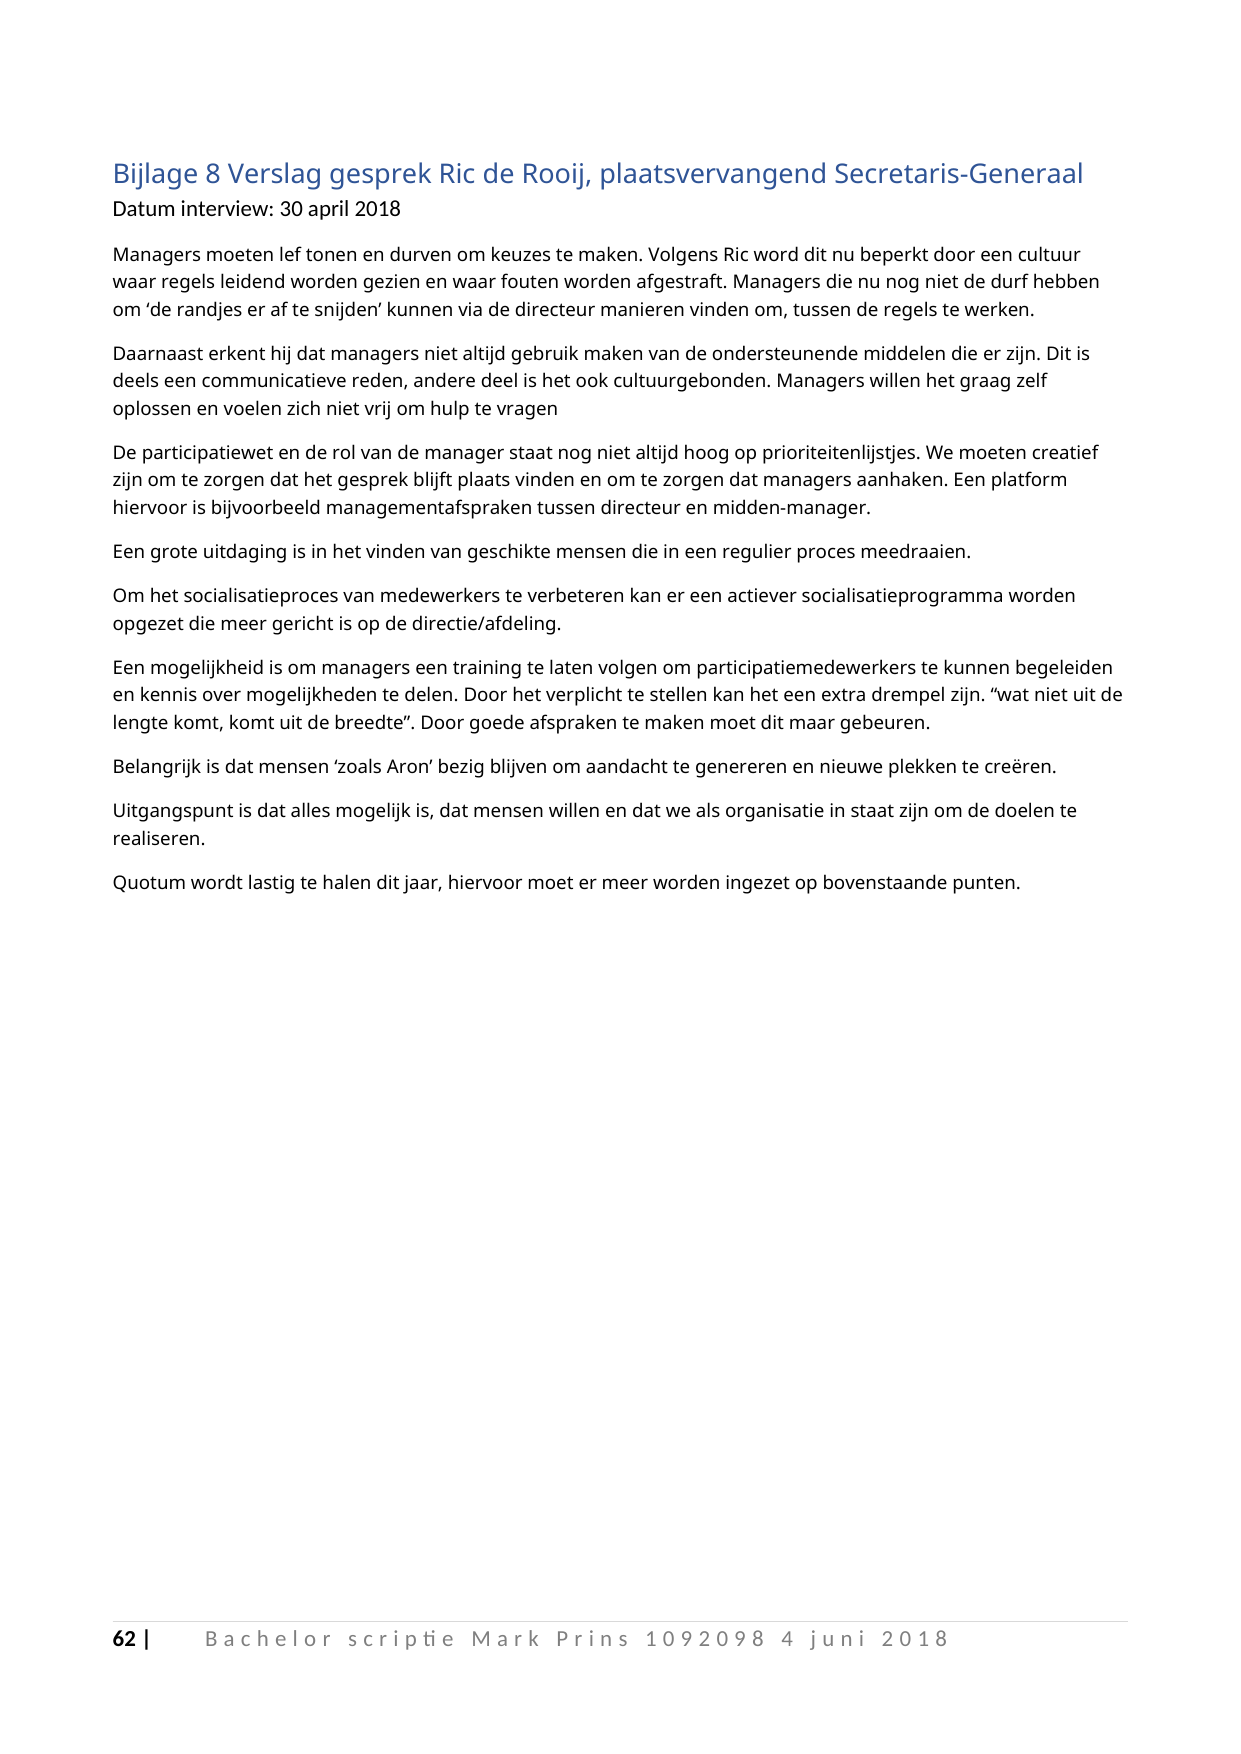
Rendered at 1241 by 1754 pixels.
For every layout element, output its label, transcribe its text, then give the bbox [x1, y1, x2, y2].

text De participatiewet en de rol van de manager staat nog niet altijd hoog op prioriteitenlijstjes. We moeten creatief zijn om te zorgen dat het gesprek blijft plaats vinden en om te zorgen dat managers aanhaken. Een platform hiervoor is bijvoorbeeld managementafspraken tussen directeur en midden-manager. [112, 439, 1128, 520]
text Belangrijk is dat mensen ‘zoals Aron’ bezig blijven om aandacht te genereren en nieuwe plekken te creëren. [112, 753, 1128, 779]
subtitle Bijlage 8 Verslag gesprek Ric de Rooij, plaatsvervangend Secretaris-Generaal [112, 154, 1128, 191]
text Om het socialisatieproces van medewerkers te verbeteren kan er een actiever socialisatieprogramma worden opgezet die meer gericht is op de directie/afdeling. [112, 582, 1128, 636]
text Managers moeten lef tonen en durven om keuzes te maken. Volgens Ric word dit nu beperkt door een cultuur waar regels leidend worden gezien en waar fouten worden afgestraft. Managers die nu nog niet de durf hebben om ‘de randjes er af te snijden’ kunnen via de directeur manieren vinden om, tussen de regels te werken. [112, 241, 1128, 321]
text Datum interview: 30 april 2018 [112, 194, 1128, 222]
text Een grote uitdaging is in het vinden van geschikte mensen die in een regulier proces meedraaien. [112, 538, 1128, 564]
text Quotum wordt lastig te halen dit jaar, hiervoor moet er meer worden ingezet op bovenstaande punten. [112, 869, 1128, 895]
text Een mogelijkheid is om managers een training te laten volgen om participatiemedewerkers te kunnen begeleiden en kennis over mogelijkheden te delen. Door het verplicht te stellen kan het een extra drempel zijn. “wat niet uit de lengte komt, komt uit de breedte”. Door goede afspraken te maken moet dit maar gebeuren. [112, 654, 1128, 735]
text Daarnaast erkent hij dat managers niet altijd gebruik maken van de ondersteunende middelen die er zijn. Dit is deels een communicatieve reden, andere deel is het ook cultuurgebonden. Managers willen het graag zelf oplossen en voelen zich niet vrij om hulp te vragen [112, 340, 1128, 421]
text Uitgangspunt is dat alles mogelijk is, dat mensen willen en dat we als organisatie in staat zijn om de doelen te realiseren. [112, 797, 1128, 851]
